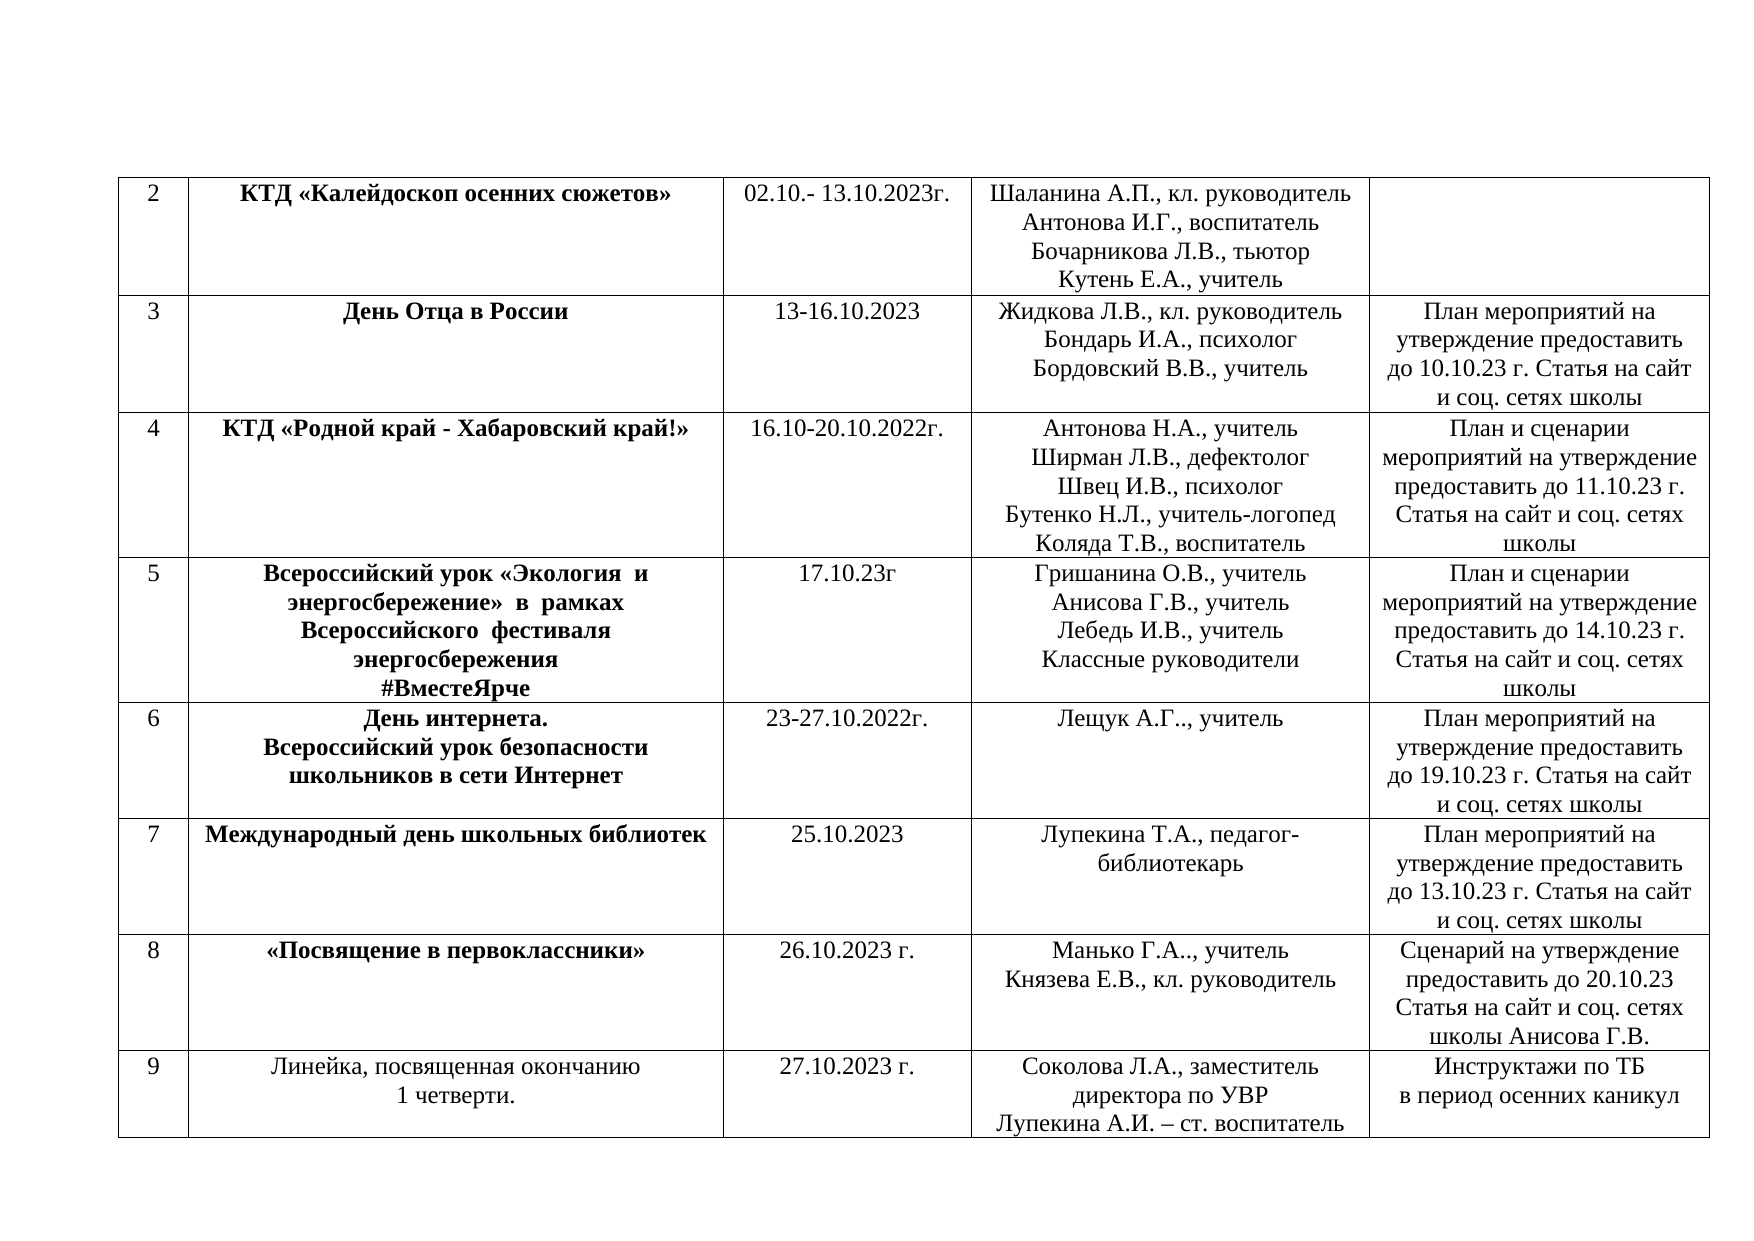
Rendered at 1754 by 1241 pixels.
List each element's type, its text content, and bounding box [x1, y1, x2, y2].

table_cell 9 [119, 1051, 188, 1137]
table_cell КТД «Родной край - Хабаровский край!» [189, 413, 723, 557]
table_cell 25.10.2023 [724, 819, 971, 934]
table_cell 27.10.2023 г. [724, 1051, 971, 1137]
table_cell [1370, 178, 1709, 295]
table_cell Антонова Н.А., учитель Ширман Л.В., дефектолог Швец И.В., психолог Бутенко Н.Л., учитель-логопед Коляда Т.В., воспитатель [972, 413, 1369, 557]
table_cell День Отца в России [189, 296, 723, 412]
table_cell 7 [119, 819, 188, 934]
table_cell Манько Г.А.., учитель Князева Е.В., кл. руководитель [972, 935, 1369, 1050]
table_cell План и сценарии мероприятий на утверждение предоставить до 14.10.23 г. Статья на сайт и соц. сетях школы [1370, 558, 1709, 702]
table_cell План мероприятий на утверждение предоставить до 19.10.23 г. Статья на сайт и соц. сетях школы [1370, 703, 1709, 818]
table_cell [1370, 1051, 1709, 1137]
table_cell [189, 1051, 723, 1137]
table_cell Гришанина О.В., учитель Анисова Г.В., учитель Лебедь И.В., учитель Классные руководители [972, 558, 1369, 702]
table_cell 2 [119, 178, 188, 295]
table_cell 02.10.- 13.10.2023г. [724, 178, 971, 295]
table_cell Жидкова Л.В., кл. руководитель Бондарь И.А., психолог Бордовский В.В., учитель [972, 296, 1369, 412]
table_cell 17.10.23г [724, 558, 971, 702]
table_cell План мероприятий на утверждение предоставить до 10.10.23 г. Статья на сайт и соц. сетях школы [1370, 296, 1709, 412]
table_cell Шаланина А.П., кл. руководитель Антонова И.Г., воспитатель Бочарникова Л.В., тьютор Кутень Е.А., учитель [972, 178, 1369, 295]
table_cell 3 [119, 296, 188, 412]
table_cell 4 [119, 413, 188, 557]
table_cell 5 [119, 558, 188, 702]
table_cell КТД «Калейдоскоп осенних сюжетов» [189, 178, 723, 295]
table_cell «Посвящение в первоклассники» [189, 935, 723, 1050]
table_cell План и сценарии мероприятий на утверждение предоставить до 11.10.23 г. Статья на сайт и соц. сетях школы [1370, 413, 1709, 557]
table_cell Всероссийский урок «Экология и энергосбережение» в рамках Всероссийского фестиваля энергосбережения #ВместеЯрче [189, 558, 723, 702]
table_cell 6 [119, 703, 188, 818]
table_cell Международный день школьных библиотек [189, 819, 723, 934]
table_cell 16.10-20.10.2022г. [724, 413, 971, 557]
table_cell 26.10.2023 г. [724, 935, 971, 1050]
table_cell 13-16.10.2023 [724, 296, 971, 412]
table_cell Сценарий на утверждение предоставить до 20.10.23 Статья на сайт и соц. сетях школы Анисова Г.В. [1370, 935, 1709, 1050]
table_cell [972, 1051, 1369, 1137]
table_cell Лещук А.Г.., учитель [972, 703, 1369, 818]
table_cell 23-27.10.2022г. [724, 703, 971, 818]
table_cell День интернета. Всероссийский урок безопасности школьников в сети Интернет [189, 703, 723, 818]
table_cell 8 [119, 935, 188, 1050]
table_cell План мероприятий на утверждение предоставить до 13.10.23 г. Статья на сайт и соц. сетях школы [1370, 819, 1709, 934]
table_cell Лупекина Т.А., педагог-библиотекарь [972, 819, 1369, 934]
